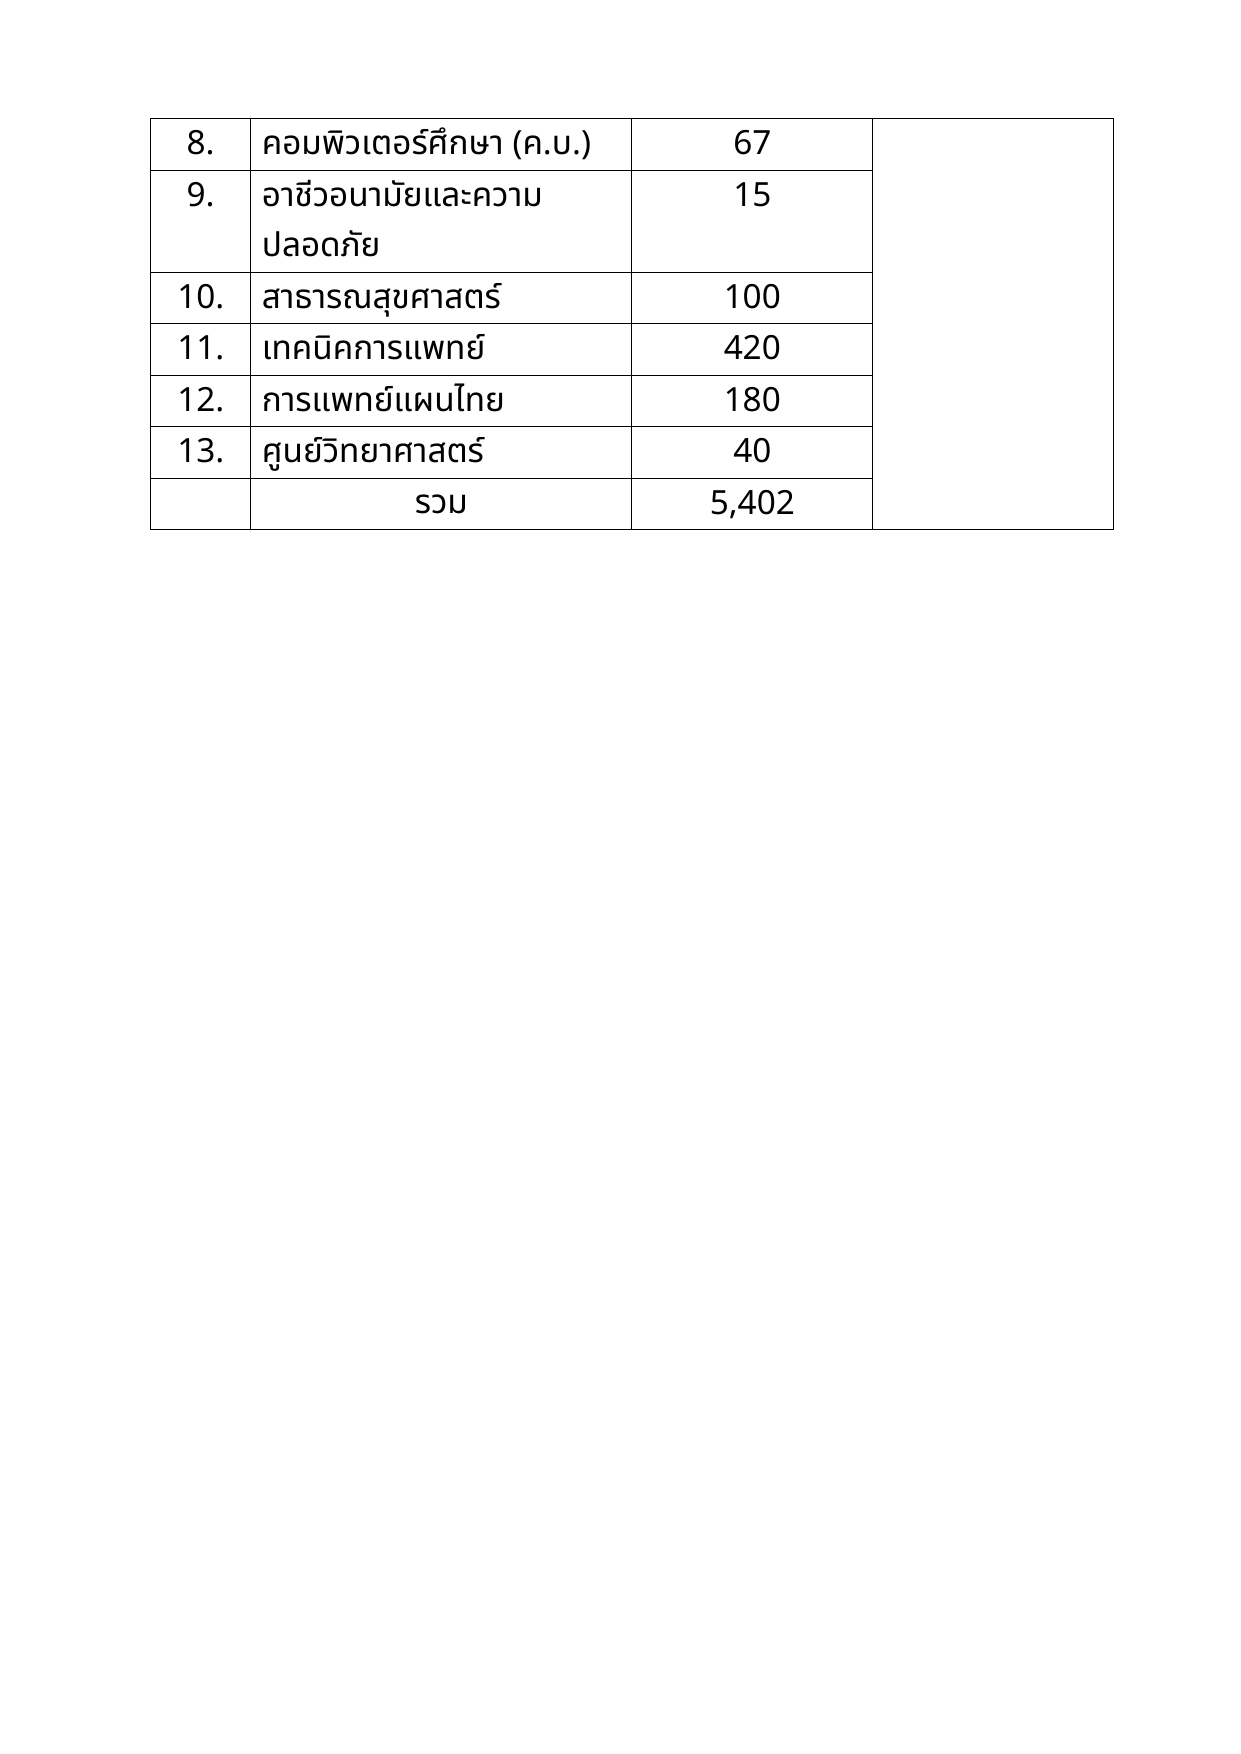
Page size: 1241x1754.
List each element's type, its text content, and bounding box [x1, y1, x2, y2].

table_cell 420 [632, 324, 872, 374]
table_cell 67 [632, 119, 872, 170]
table_cell อาชีวอนามัยและความปลอดภัย [251, 171, 631, 272]
table_cell 10. [151, 273, 250, 323]
table_cell 15 [632, 171, 872, 272]
table_cell สาธารณสุขศาสตร์ [251, 273, 631, 323]
table_cell 8. [151, 119, 250, 170]
table_cell เทคนิคการแพทย์ [251, 324, 631, 374]
table_cell 100 [632, 273, 872, 323]
table_cell 5,402 [632, 479, 872, 529]
table_cell คอมพิวเตอร์ศึกษา (ค.บ.) [251, 119, 631, 170]
table_cell 180 [632, 376, 872, 426]
table_cell 11. [151, 324, 250, 374]
table_cell 40 [632, 427, 872, 477]
table_cell 12. [151, 376, 250, 426]
table_cell 9. [151, 171, 250, 272]
table_cell รวม [251, 479, 631, 529]
table_cell การแพทย์แผนไทย [251, 376, 631, 426]
table_cell 13. [151, 427, 250, 477]
table_cell [151, 479, 250, 529]
table_cell ศูนย์วิทยาศาสตร์ [251, 427, 631, 477]
